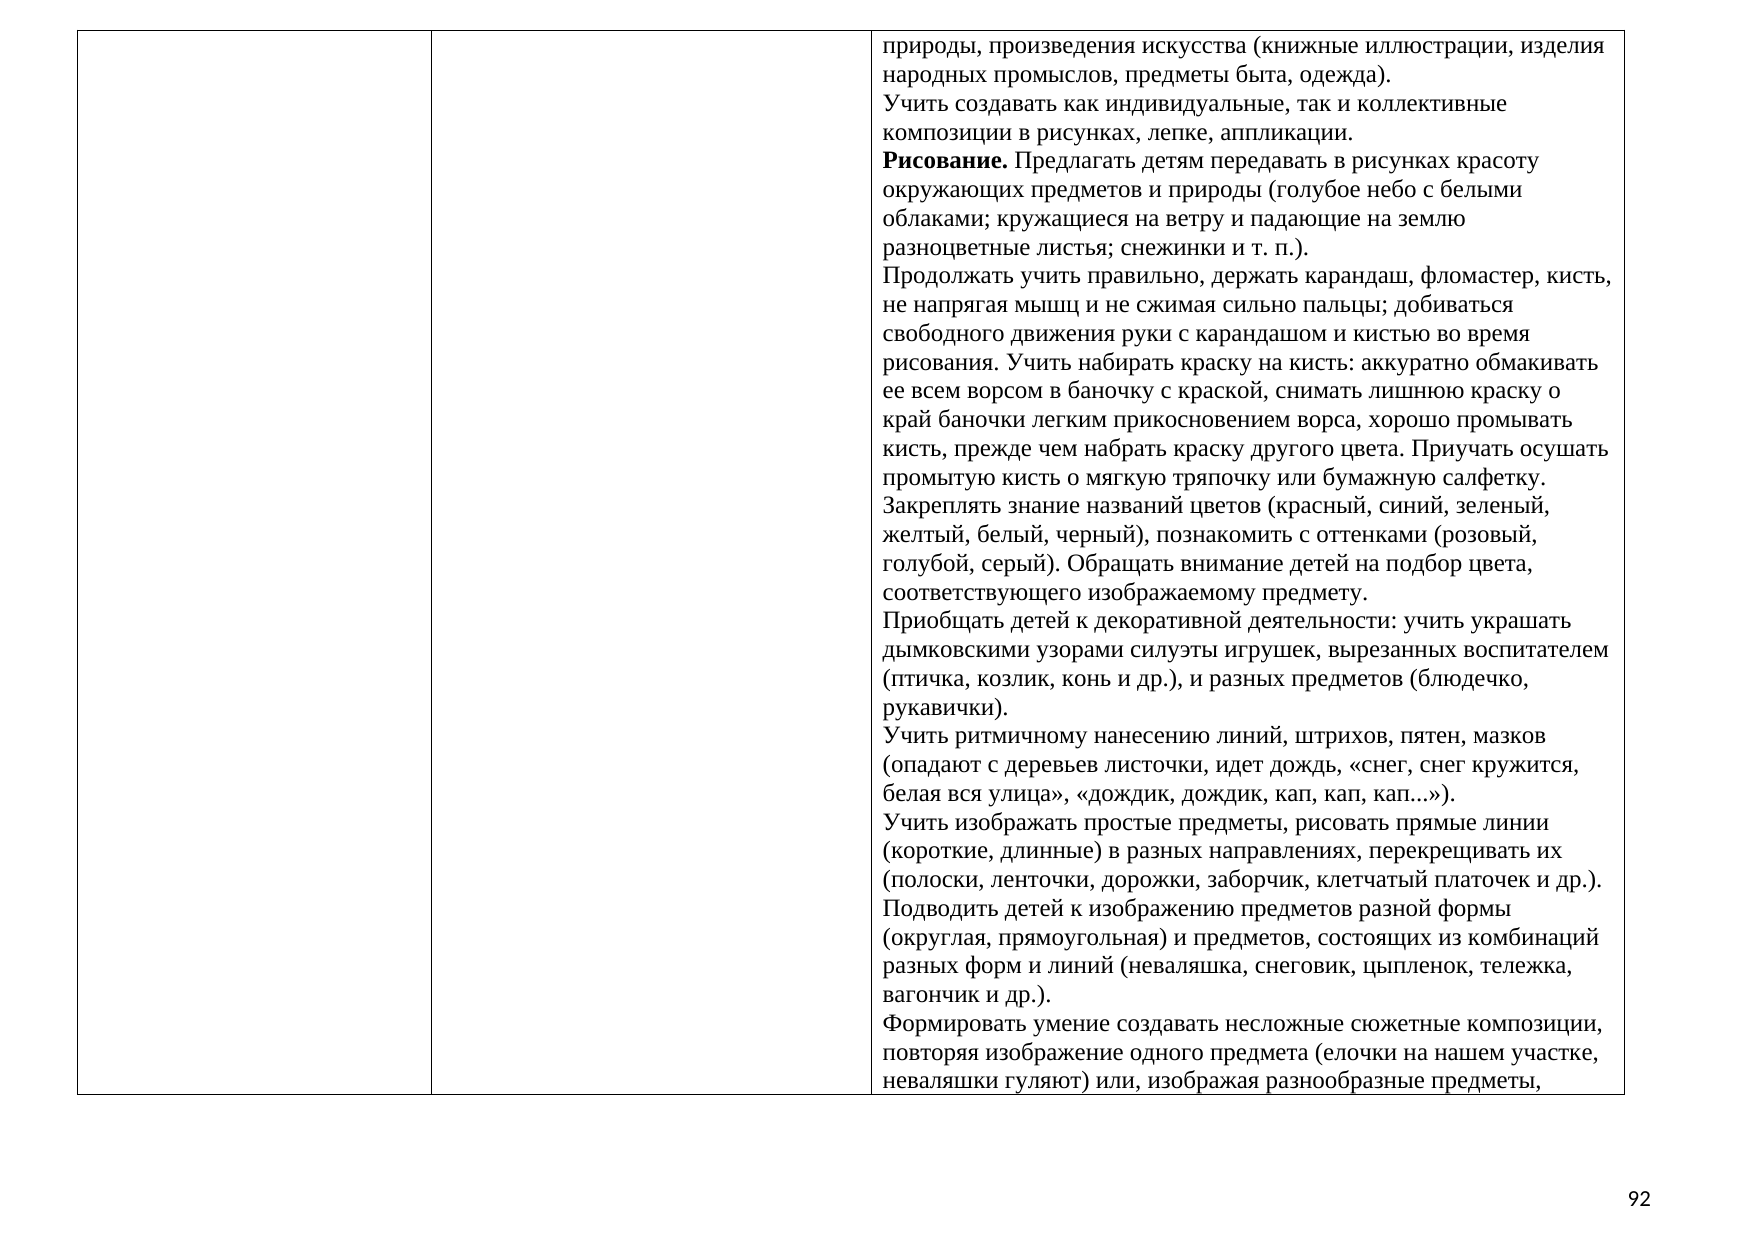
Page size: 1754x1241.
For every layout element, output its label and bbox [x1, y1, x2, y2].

table_cell [432, 31, 871, 1094]
table_cell [78, 31, 431, 1094]
table_cell [872, 31, 1624, 1094]
